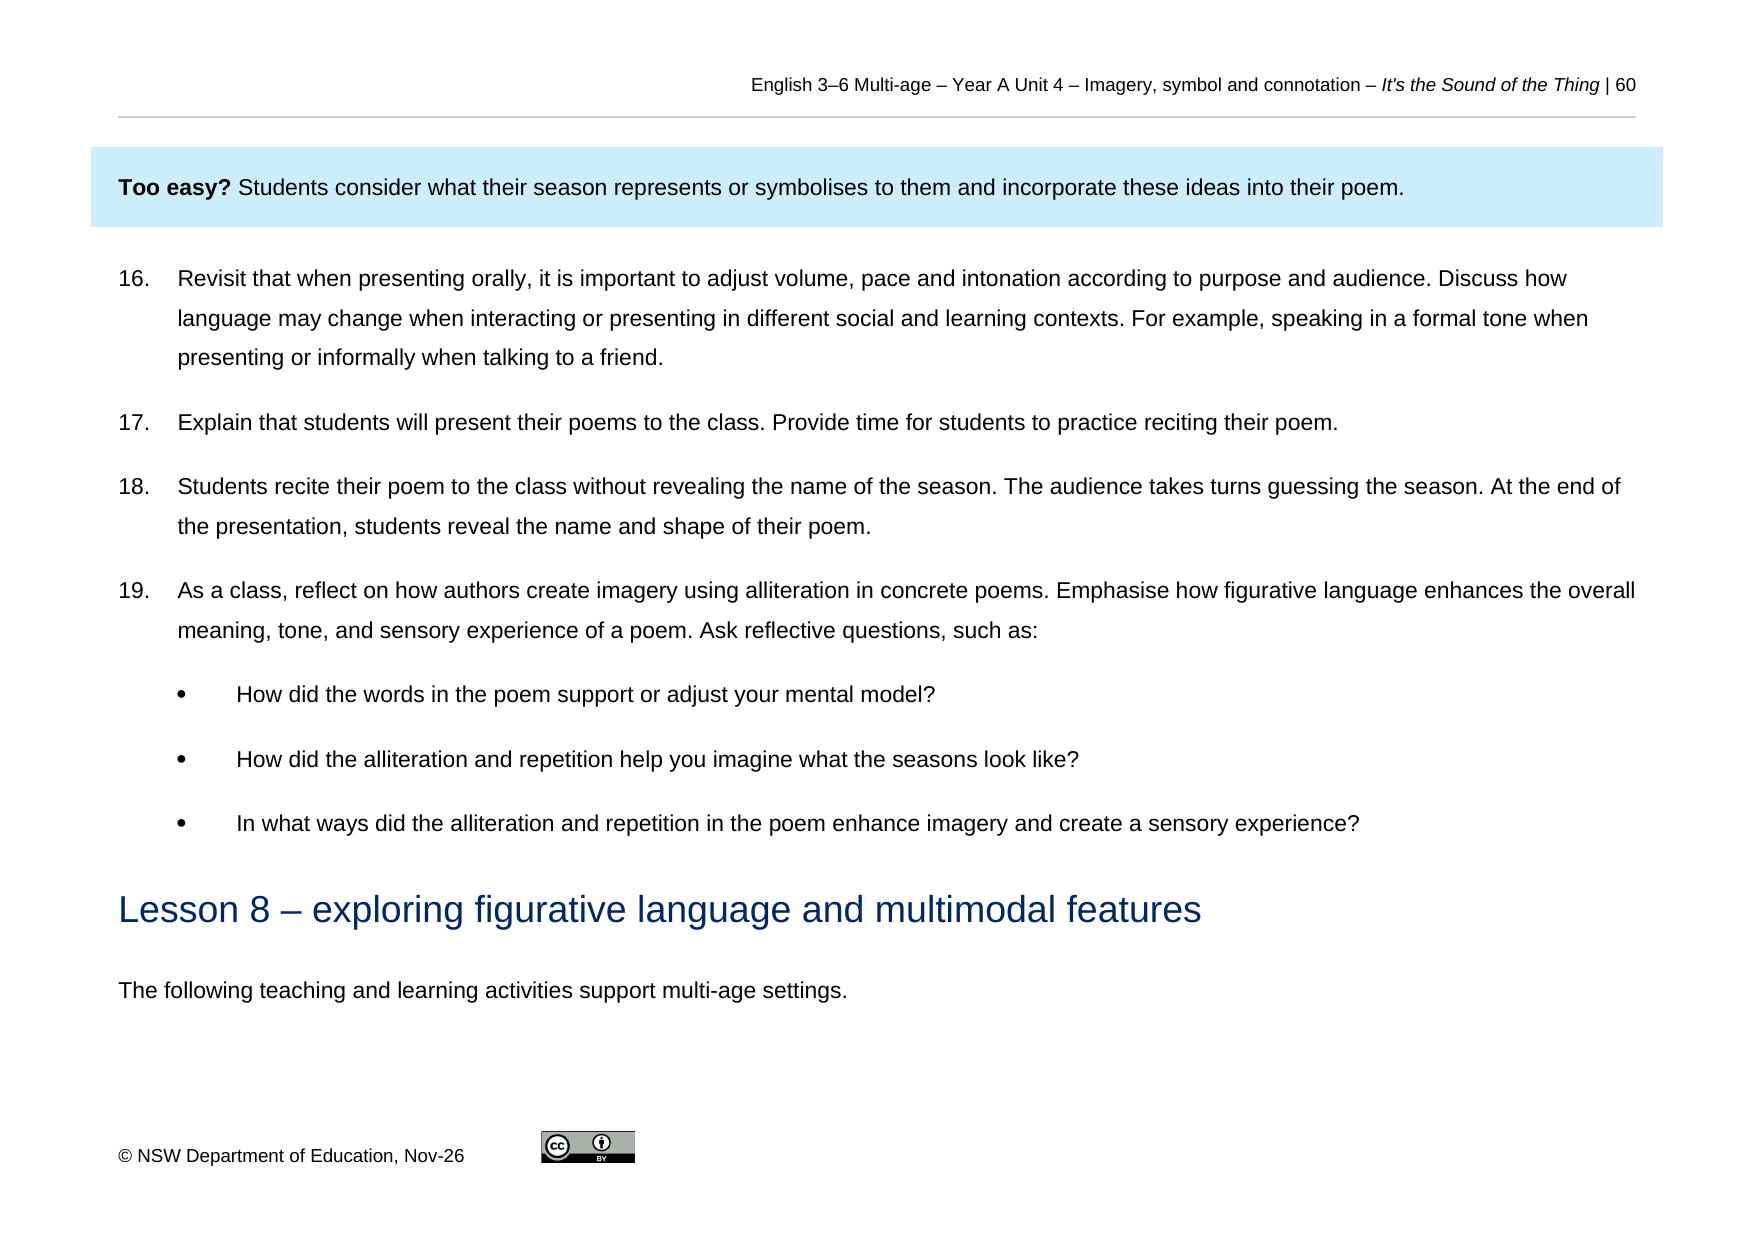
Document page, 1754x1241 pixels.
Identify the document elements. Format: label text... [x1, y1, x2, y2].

picture [541, 1131, 635, 1163]
list How did the words in the poem support or adjust your mental model? [177, 681, 1636, 707]
list Explain that students will present their poems to the class. Provide time for students to practice reciting their poem. [118, 409, 1636, 435]
list As a class, reflect on how authors create imagery using alliteration in concrete poems. Emphasise how figurative language enhances the overall meaning, tone, and sensory experience of a poem. Ask reflective questions, such as: [118, 577, 1636, 643]
list Revisit that when presenting orally, it is important to adjust volume, pace and intonation according to purpose and audience. Discuss how language may change when interacting or presenting in different social and learning contexts. For example, speaking in a formal tone when presenting or informally when talking to a friend. [118, 265, 1636, 371]
list Students recite their poem to the class without revealing the name of the season. The audience takes turns guessing the season. At the end of the presentation, students reveal the name and shape of their poem. [118, 473, 1636, 539]
subtitle Lesson 8 – exploring figurative language and multimodal features [118, 887, 1636, 930]
text Too easy? Students consider what their season represents or symbolises to them and incorporate these ideas into their poem. [97, 153, 1657, 221]
text The following teaching and learning activities support multi-age settings. [118, 977, 1636, 1003]
list How did the alliteration and repetition help you imagine what the seasons look like? [177, 746, 1636, 772]
list In what ways did the alliteration and repetition in the poem enhance imagery and create a sensory experience? [177, 810, 1636, 836]
